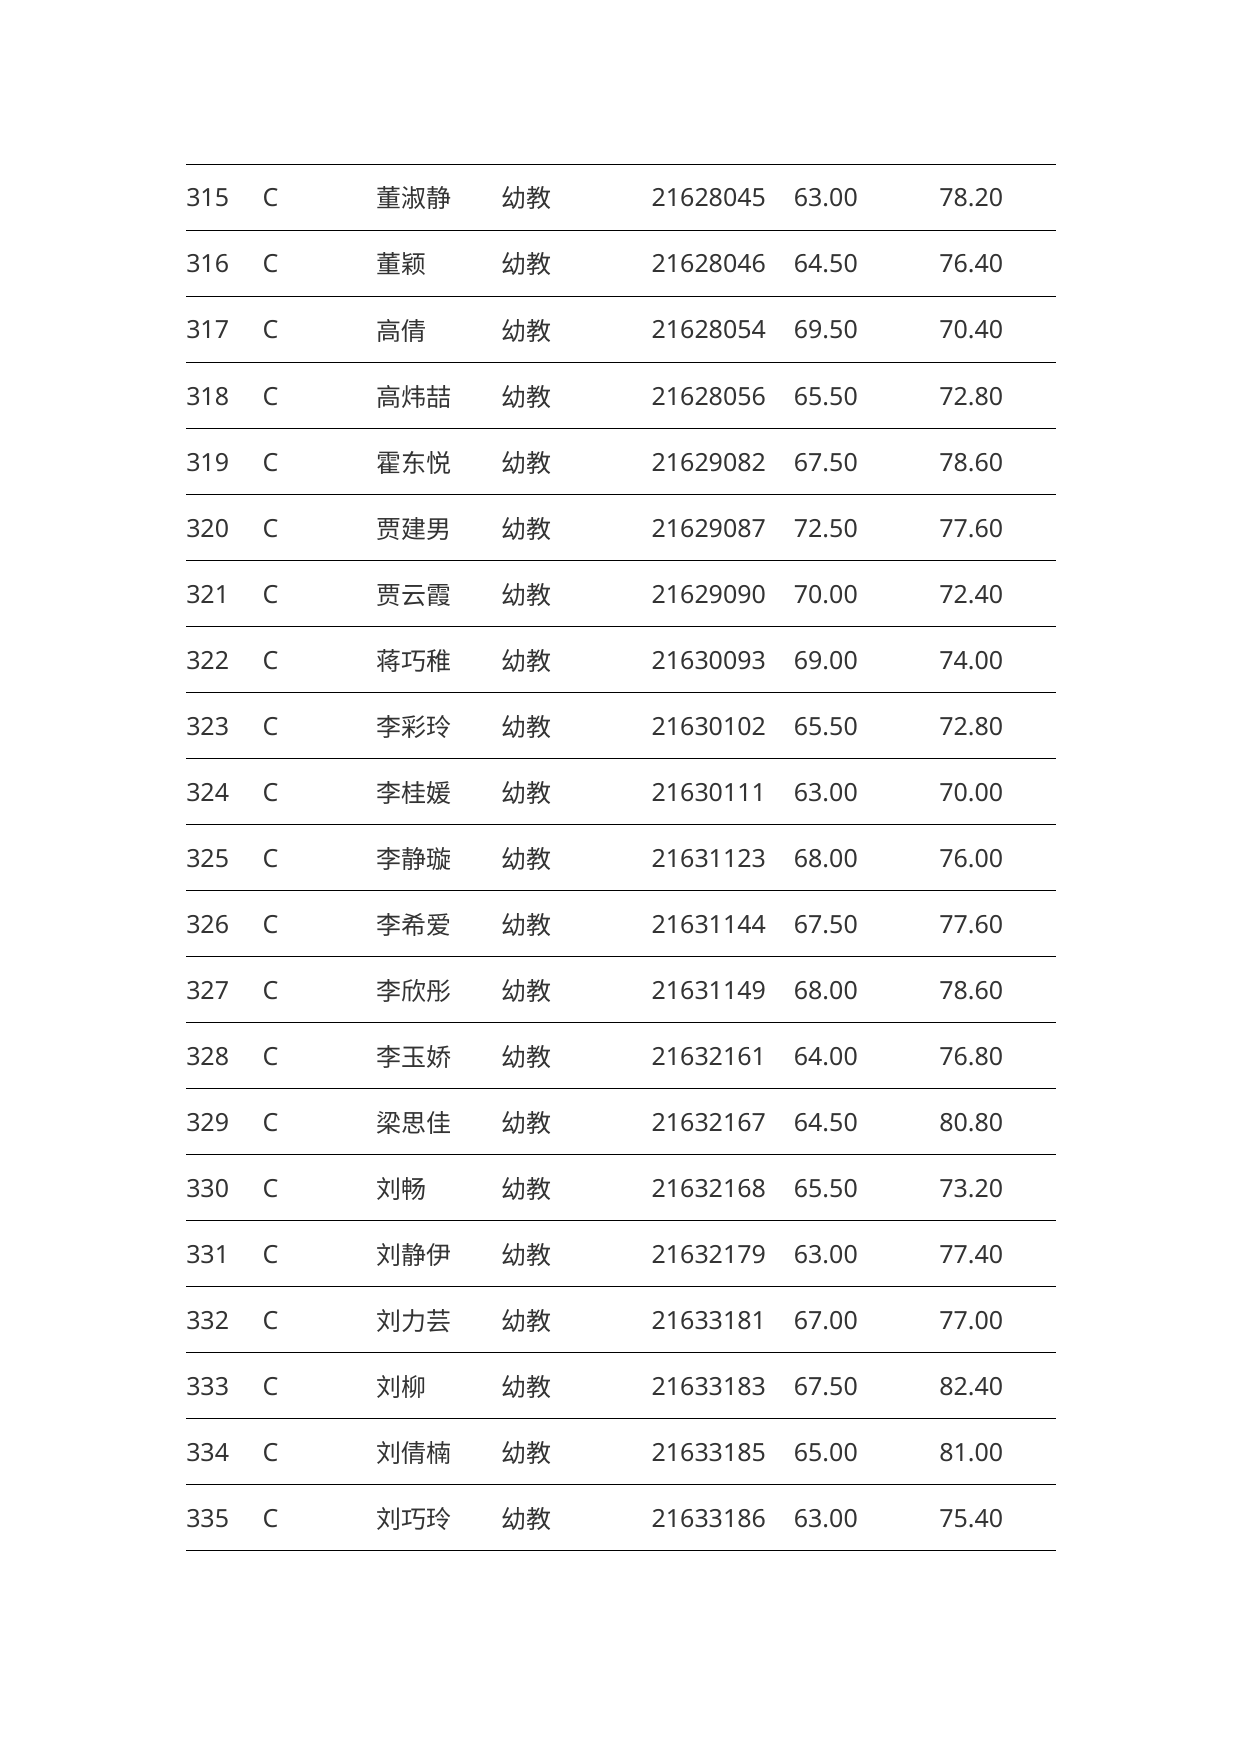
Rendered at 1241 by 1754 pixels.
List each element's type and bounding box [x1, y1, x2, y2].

table_header [185, 162, 1056, 1553]
